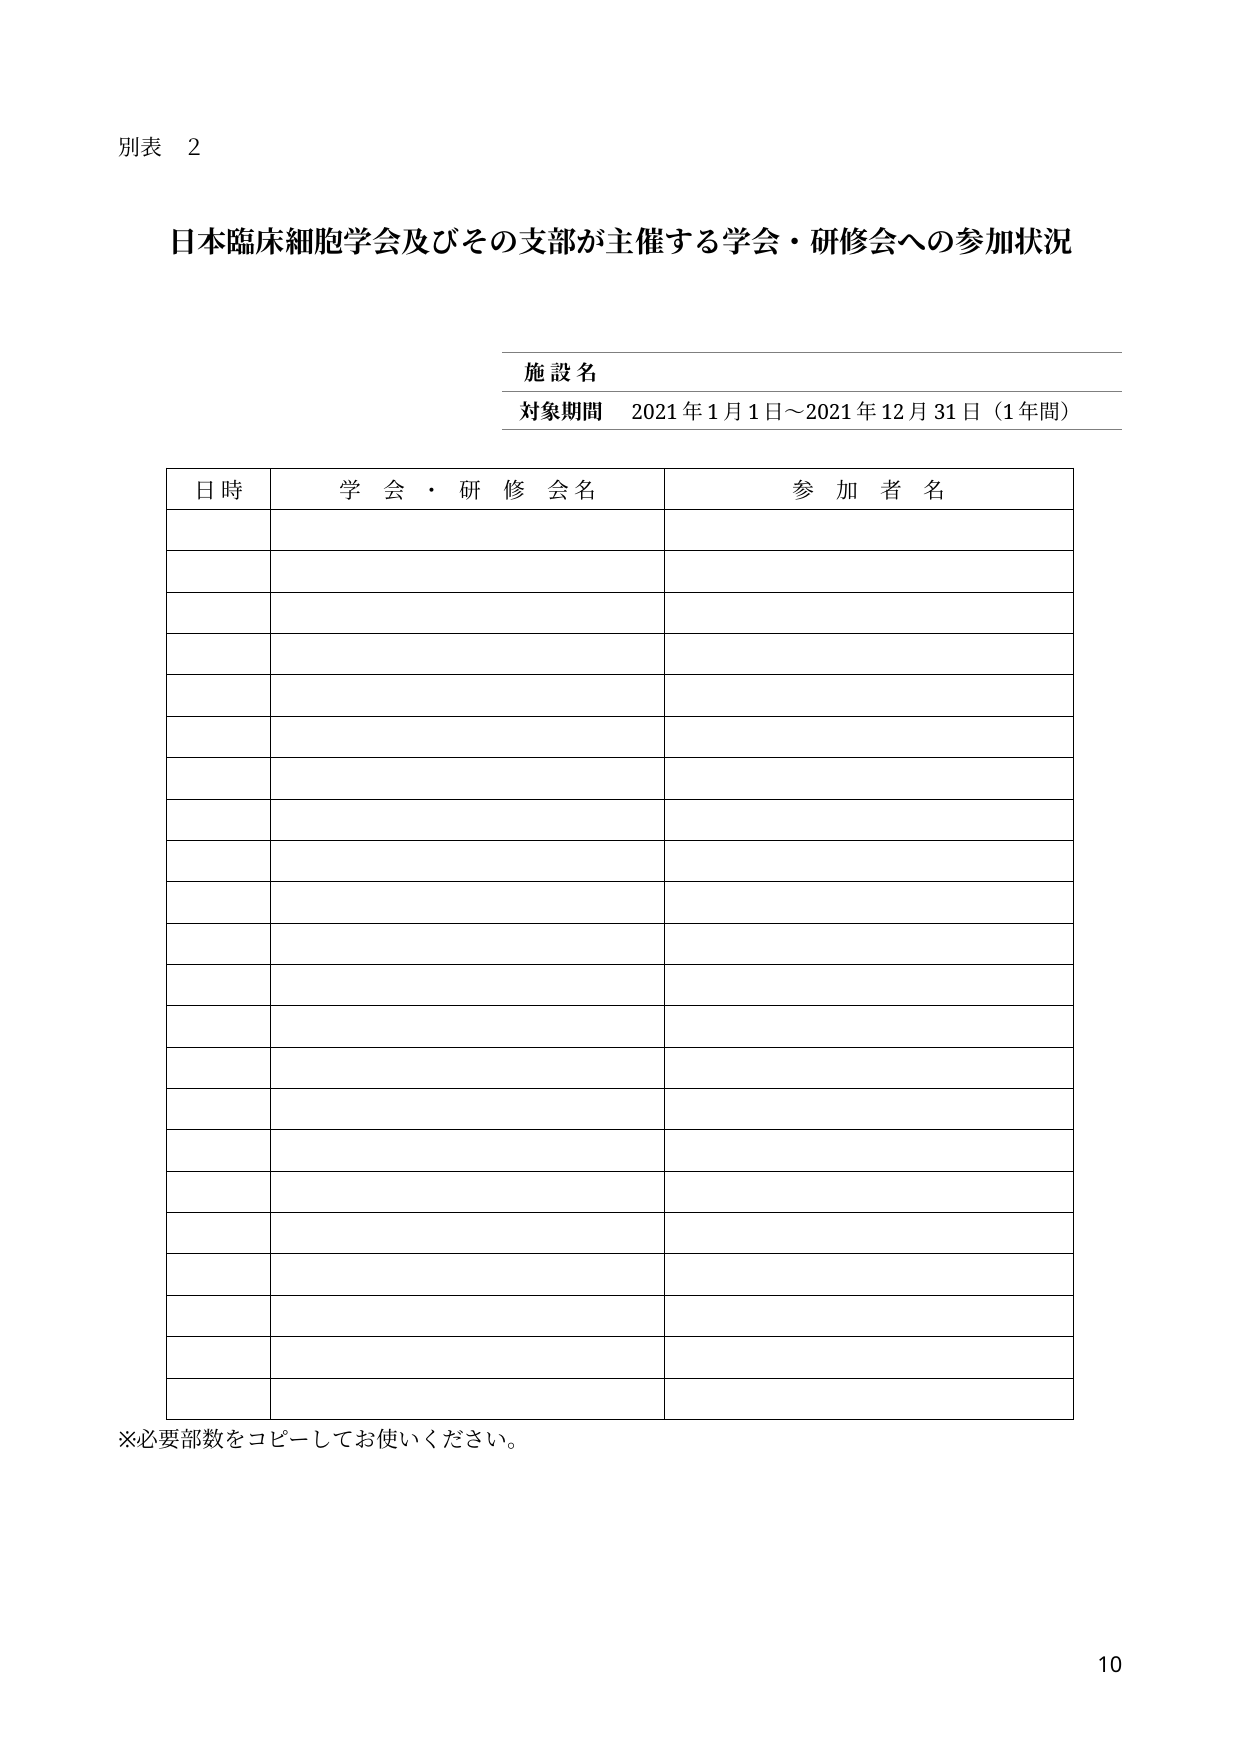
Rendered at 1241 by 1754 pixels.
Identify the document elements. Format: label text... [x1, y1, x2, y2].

table_cell [665, 510, 1073, 550]
table_cell [167, 593, 270, 633]
table_cell [167, 1089, 270, 1129]
table_header 施設名 [502, 353, 620, 391]
table_cell [665, 965, 1073, 1005]
text ※必要部数をコピーしてお使いください。 [118, 1420, 1122, 1457]
table_cell [271, 1213, 664, 1253]
table_cell [665, 1130, 1073, 1171]
table_cell [167, 551, 270, 592]
text 別表 ２ [118, 127, 1122, 164]
table_cell [665, 1337, 1073, 1377]
table_cell [271, 882, 664, 922]
table_cell [665, 551, 1073, 592]
table_cell [271, 758, 664, 798]
table_cell [665, 800, 1073, 840]
table_cell 対象期間 [502, 392, 620, 429]
table_header 学 会 ･ 研 修 会 名 [271, 469, 664, 509]
table_cell [665, 882, 1073, 922]
table_cell [167, 510, 270, 550]
table_cell [167, 882, 270, 922]
table_cell [665, 634, 1073, 674]
table_cell [271, 965, 664, 1005]
table_cell [665, 1048, 1073, 1088]
table_cell [271, 1296, 664, 1336]
table_cell [167, 965, 270, 1005]
table_cell [167, 1006, 270, 1047]
table_cell [167, 634, 270, 674]
table_cell [167, 800, 270, 840]
table_cell [271, 1254, 664, 1295]
table_cell [271, 800, 664, 840]
table_cell [665, 717, 1073, 757]
table_cell [167, 924, 270, 964]
table_cell [271, 841, 664, 881]
table_cell [167, 1379, 270, 1419]
table_cell [665, 1172, 1073, 1212]
table_cell [271, 675, 664, 716]
table_cell [271, 1048, 664, 1088]
text 日本臨床細胞学会及びその支部が主催する学会・研修会への参加状況 [118, 202, 1122, 277]
table_cell [271, 1130, 664, 1171]
table_cell [665, 1006, 1073, 1047]
table_cell [167, 675, 270, 716]
table_cell [271, 1006, 664, 1047]
table_cell [167, 1296, 270, 1336]
table_cell [665, 758, 1073, 798]
table_cell [167, 1254, 270, 1295]
table_cell [665, 593, 1073, 633]
table_cell [665, 1296, 1073, 1336]
table_cell 2021年1月1日～2021年12月31日（1年間） [620, 392, 1122, 429]
table_cell [271, 1089, 664, 1129]
table_cell [271, 1172, 664, 1212]
table_cell [271, 634, 664, 674]
table_cell [665, 1254, 1073, 1295]
table_cell [167, 1172, 270, 1212]
table_cell [167, 1048, 270, 1088]
table_cell [167, 758, 270, 798]
table_cell [271, 1379, 664, 1419]
table_cell [271, 551, 664, 592]
table_header [620, 353, 1122, 391]
table_cell [167, 841, 270, 881]
table_cell [271, 1337, 664, 1377]
table_cell [167, 1337, 270, 1377]
table_header 参 加 者 名 [665, 469, 1073, 509]
table_cell [167, 1213, 270, 1253]
table_cell [665, 924, 1073, 964]
table_cell [665, 1213, 1073, 1253]
table_cell [167, 1130, 270, 1171]
table_cell [665, 1379, 1073, 1419]
table_cell [271, 717, 664, 757]
table_header 日 時 [167, 469, 270, 509]
table_cell [271, 924, 664, 964]
table_cell [665, 1089, 1073, 1129]
table_cell [271, 593, 664, 633]
table_cell [271, 510, 664, 550]
table_cell [665, 841, 1073, 881]
table_cell [167, 717, 270, 757]
table_cell [665, 675, 1073, 716]
